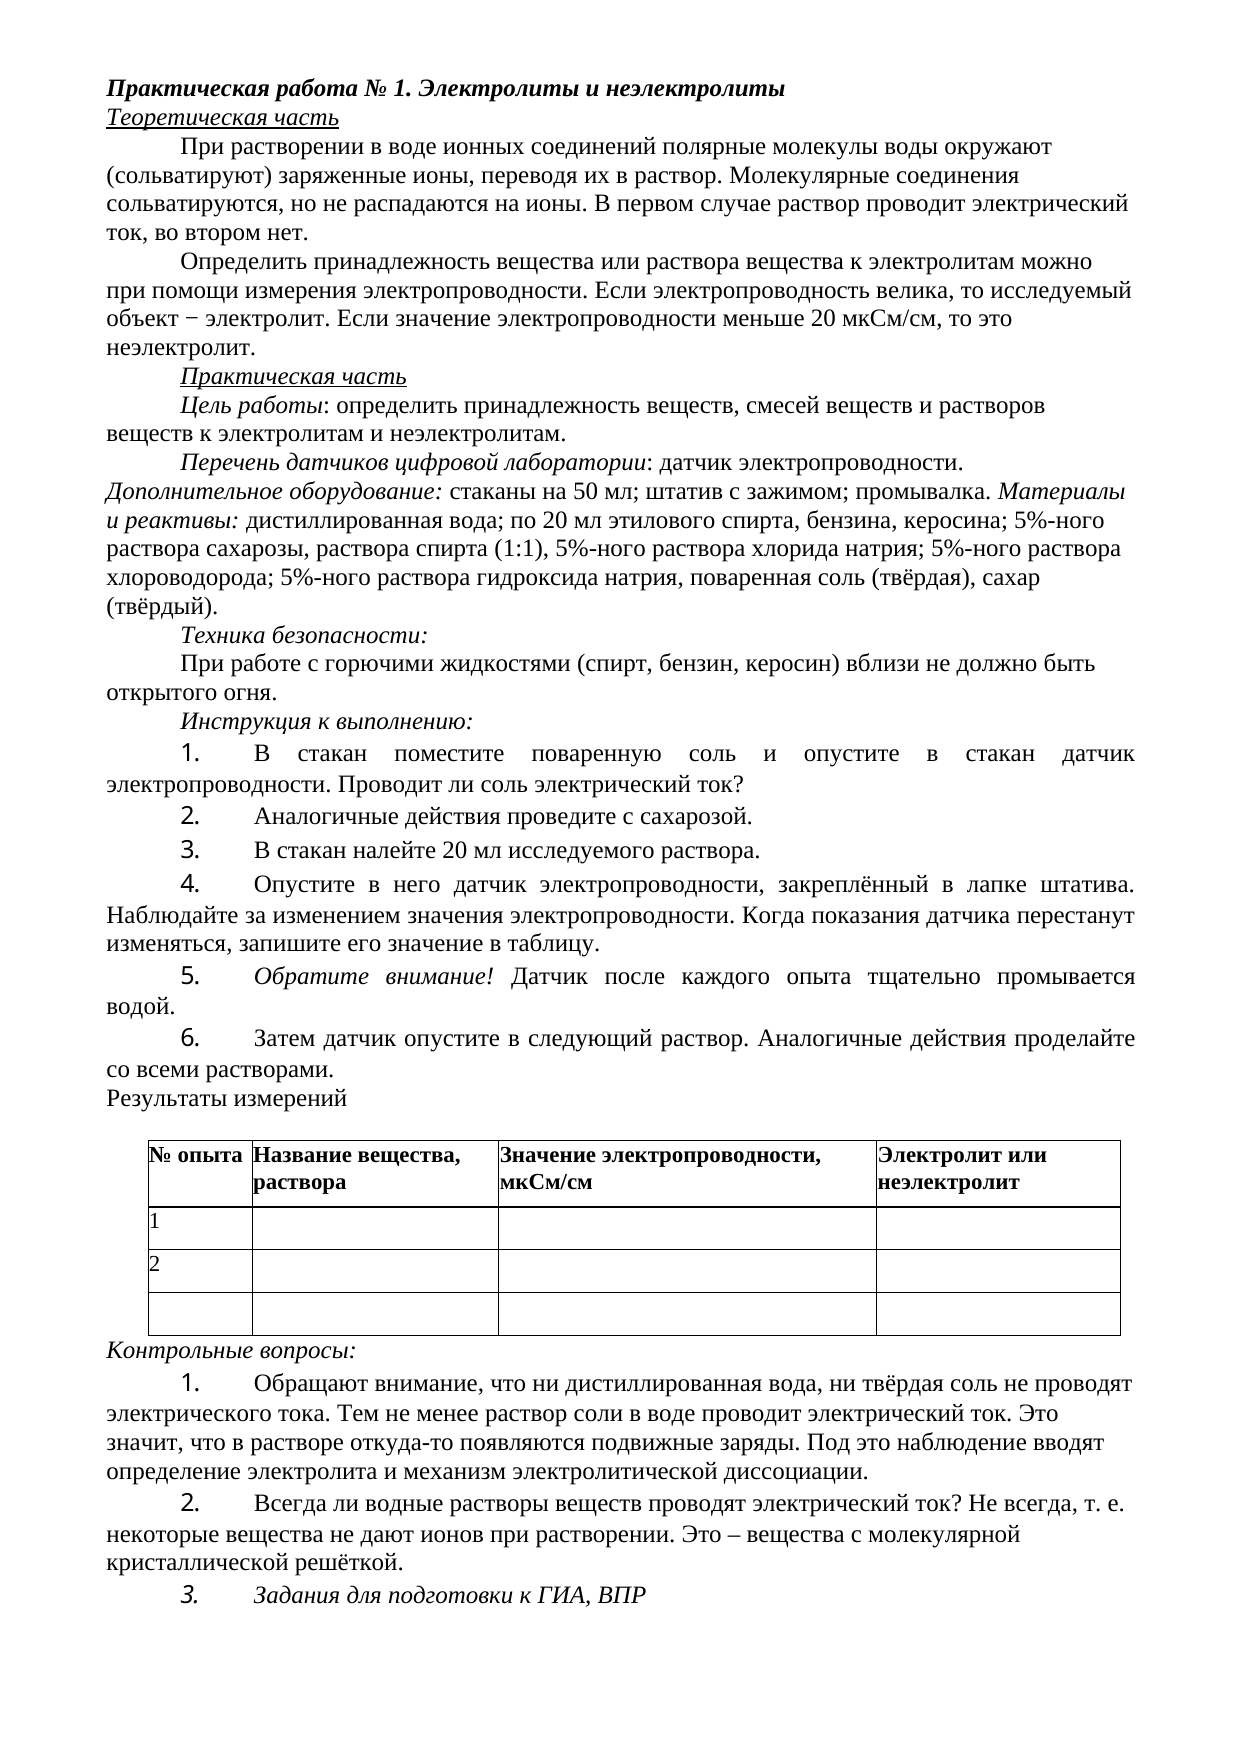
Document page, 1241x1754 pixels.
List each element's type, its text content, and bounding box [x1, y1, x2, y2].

text Контрольные вопросы: [106, 1336, 1136, 1364]
text Практическая работа № 1. Электролиты и неэлектролиты [106, 73, 1136, 102]
text Цель работы: определить принадлежность веществ, смесей веществ и растворов веществ к электролитам и неэлектролитам. [106, 390, 1136, 447]
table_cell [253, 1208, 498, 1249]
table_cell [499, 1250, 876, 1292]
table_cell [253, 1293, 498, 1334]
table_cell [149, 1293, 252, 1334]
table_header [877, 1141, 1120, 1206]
text Результаты измерений [106, 1083, 1136, 1112]
list Затем датчик опустите в следующий раствор. Аналогичные действия проделайте со всеми растворами. [106, 1020, 1136, 1083]
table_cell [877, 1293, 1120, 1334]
list В стакан налейте 20 мл исследуемого раствора. [106, 832, 1136, 866]
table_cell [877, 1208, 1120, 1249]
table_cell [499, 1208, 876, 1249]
text Практическая часть [106, 361, 1136, 390]
text Определить принадлежность вещества или раствора вещества к электролитам можно при помощи измерения электропроводности. Если электропроводность велика, то исследуемый объект − электролит. Если значение электропроводности меньше 20 мкCм/см, то это неэлектролит. [106, 246, 1136, 361]
text Теоретическая часть [106, 102, 1136, 131]
text Перечень датчиков цифровой лаборатории: датчик электропроводности. Дополнительное оборудование: стаканы на 50 мл; штатив с зажимом; промывалка. Материалы и реактивы: дистиллированная вода; по 20 мл этилового спирта, бензина, керосина; 5%-ного раствора сахарозы, раствора спирта (1:1), 5%-ного раствора хлорида натрия; 5%-ного раствора хлороводорода; 5%-ного раствора гидроксида натрия, поваренная соль (твёрдая), сахар (твёрдый). [106, 447, 1136, 620]
text Инструкция к выполнению: [106, 706, 1136, 735]
list В стакан поместите поваренную соль и опустите в стакан датчик электропроводности. Проводит ли соль электрический ток? [106, 735, 1136, 798]
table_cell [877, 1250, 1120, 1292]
list Опустите в него датчик электропроводности, закреплённый в лапке штатива. Наблюдайте за изменением значения электропроводности. Когда показания датчика перестанут изменяться, запишите его значение в таблицу. [106, 866, 1136, 957]
list Аналогичные действия проведите с сахарозой. [106, 798, 1136, 832]
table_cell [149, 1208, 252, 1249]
text При работе с горючими жидкостями (спирт, бензин, керосин) вблизи не должно быть открытого огня. [106, 648, 1136, 706]
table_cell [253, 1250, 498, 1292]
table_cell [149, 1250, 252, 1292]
list Обращают внимание, что ни дистиллированная вода, ни твёрдая соль не проводят электрического тока. Тем не менее раствор соли в воде проводит электрический ток. Это значит, что в растворе откуда-то появляются подвижные заряды. Под это наблюдение вводят определение электролита и механизм электролитической диссоциации. [106, 1364, 1136, 1485]
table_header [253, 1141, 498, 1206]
text При растворении в воде ионных соединений полярные молекулы воды окружают (сольватируют) заряженные ионы, переводя их в раствор. Молекулярные соединения сольватируются, но не распадаются на ионы. В первом случае раствор проводит электрический ток, во втором нет. [106, 131, 1136, 246]
list Всегда ли водные растворы веществ проводят электрический ток? Не всегда, т. е. некоторые вещества не дают ионов при растворении. Это – вещества с молекулярной кристаллической решёткой. [106, 1485, 1136, 1576]
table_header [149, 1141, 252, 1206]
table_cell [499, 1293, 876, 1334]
list Задания для подготовки к ГИА, ВПР [106, 1576, 1136, 1610]
text Техника безопасности: [106, 620, 1136, 648]
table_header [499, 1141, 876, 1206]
list Обратите внимание! Датчик после каждого опыта тщательно промывается водой. [106, 957, 1136, 1020]
